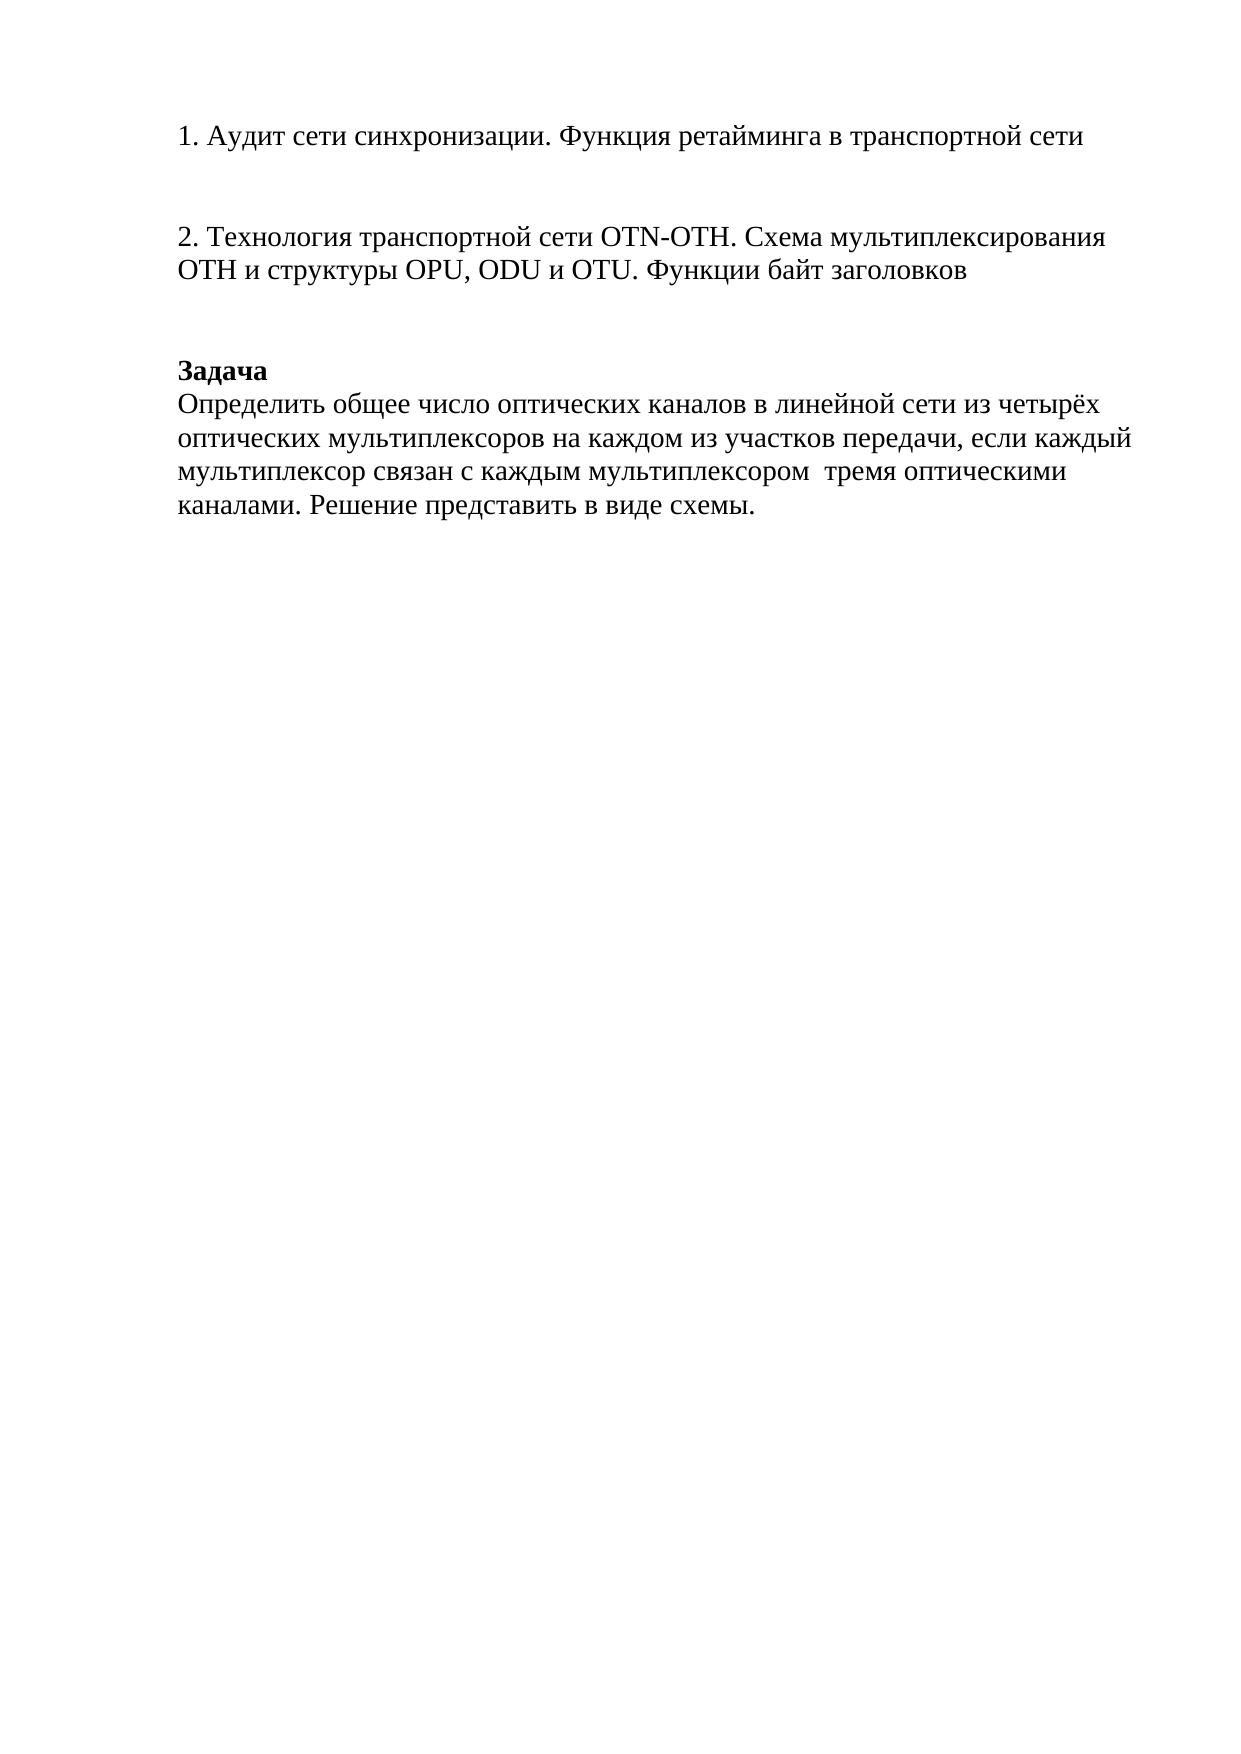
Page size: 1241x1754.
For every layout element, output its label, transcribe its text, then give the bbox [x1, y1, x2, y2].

text 2. Технология транспортной сети OTN-OTH. Схема мультиплексирования OTH и структуры OPU, ODU и OТU. Функции байт заголовков [177, 219, 1152, 286]
text Задача [177, 353, 1152, 386]
text Определить общее число оптических каналов в линейной сети из четырёх оптических мультиплексоров на каждом из участков передачи, если каждый мультиплексор связан с каждым мультиплексором тремя оптическими каналами. Решение представить в виде схемы. [177, 386, 1152, 521]
text 1. Аудит сети синхронизации. Функция ретайминга в транспортной сети [177, 118, 1152, 152]
